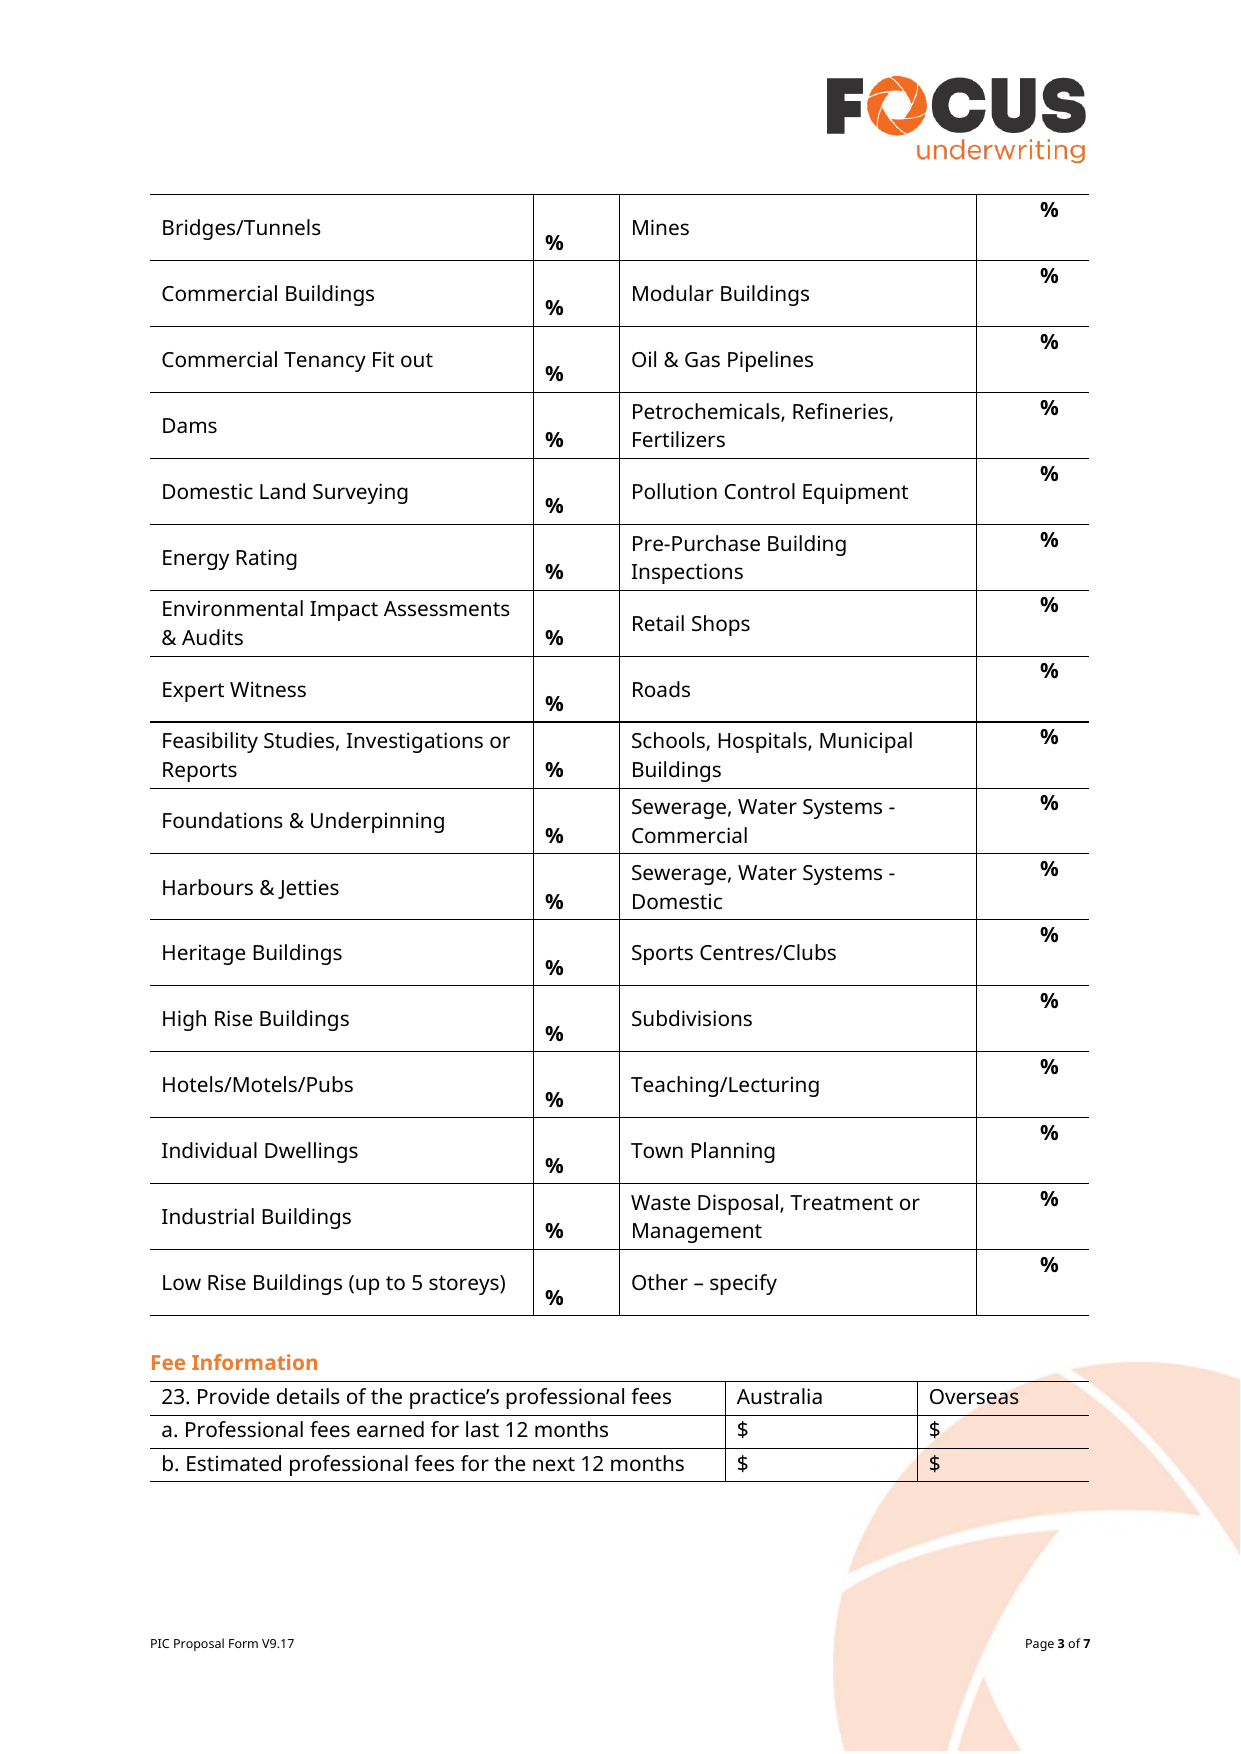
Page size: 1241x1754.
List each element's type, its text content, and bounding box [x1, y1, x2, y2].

table_cell Foundations & Underpinning [150, 789, 533, 853]
table_cell Bridges/Tunnels [150, 195, 533, 260]
table_cell % [977, 789, 1089, 853]
table_cell % [534, 327, 619, 392]
table_cell Low Rise Buildings (up to 5 storeys) [150, 1250, 533, 1315]
table_cell % [534, 789, 619, 853]
table_cell Commercial Buildings [150, 261, 533, 326]
table_header Overseas [918, 1382, 1089, 1414]
table_cell % [534, 459, 619, 524]
table_cell Roads [620, 657, 976, 721]
table_cell Harbours & Jetties [150, 854, 533, 919]
table_cell Pollution Control Equipment [620, 459, 976, 524]
table_cell Teaching/Lecturing [620, 1052, 976, 1117]
table_cell Waste Disposal, Treatment or Management [620, 1184, 976, 1249]
table_cell % [977, 195, 1089, 260]
table_cell Town Planning [620, 1118, 976, 1183]
table_cell % [534, 591, 619, 656]
table_cell Feasibility Studies, Investigations or Reports [150, 723, 533, 787]
table_cell % [534, 1118, 619, 1183]
text Fee Information [150, 1348, 1090, 1377]
table_cell Retail Shops [620, 591, 976, 656]
table_cell b. Estimated professional fees for the next 12 months [150, 1449, 725, 1481]
table_cell % [534, 1052, 619, 1117]
table_cell Individual Dwellings [150, 1118, 533, 1183]
table_cell % [977, 1052, 1089, 1117]
table_cell Sports Centres/Clubs [620, 920, 976, 985]
table_cell Subdivisions [620, 986, 976, 1051]
table_header 23. Provide details of the practice’s professional fees [150, 1382, 725, 1414]
table_cell % [534, 920, 619, 985]
table_cell Modular Buildings [620, 261, 976, 326]
table_cell % [977, 1118, 1089, 1183]
table_cell Hotels/Motels/Pubs [150, 1052, 533, 1117]
table_cell % [977, 393, 1089, 458]
table_cell % [534, 261, 619, 326]
table_cell Energy Rating [150, 525, 533, 589]
table_cell % [534, 986, 619, 1051]
table_cell % [977, 1250, 1089, 1315]
table_cell Commercial Tenancy Fit out [150, 327, 533, 392]
table_cell % [977, 1184, 1089, 1249]
table_cell $ [918, 1449, 1089, 1481]
table_cell Expert Witness [150, 657, 533, 721]
picture [833, 1362, 1241, 1751]
table_cell Schools, Hospitals, Municipal Buildings [620, 723, 976, 787]
table_cell High Rise Buildings [150, 986, 533, 1051]
table_cell Sewerage, Water Systems - Domestic [620, 854, 976, 919]
table_cell % [977, 591, 1089, 656]
table_cell % [534, 657, 619, 721]
table_cell % [534, 525, 619, 589]
table_cell $ [726, 1449, 917, 1481]
table_cell % [977, 854, 1089, 919]
table_cell $ [726, 1416, 917, 1448]
table_cell % [977, 723, 1089, 787]
table_cell Oil & Gas Pipelines [620, 327, 976, 392]
table_cell Heritage Buildings [150, 920, 533, 985]
table_cell % [977, 525, 1089, 589]
table_cell Dams [150, 393, 533, 458]
table_cell a. Professional fees earned for last 12 months [150, 1416, 725, 1448]
table_cell Petrochemicals, Refineries, Fertilizers [620, 393, 976, 458]
table_cell Industrial Buildings [150, 1184, 533, 1249]
table_cell % [534, 1184, 619, 1249]
table_cell % [977, 327, 1089, 392]
picture [821, 73, 1091, 166]
table_cell % [977, 657, 1089, 721]
table_cell $ [918, 1416, 1089, 1448]
table_cell % [977, 986, 1089, 1051]
table_cell % [977, 920, 1089, 985]
table_cell Other – specify [620, 1250, 976, 1315]
table_cell % [977, 459, 1089, 524]
table_cell % [534, 854, 619, 919]
table_cell Sewerage, Water Systems - Commercial [620, 789, 976, 853]
table_cell % [534, 723, 619, 787]
table_cell % [534, 195, 619, 260]
table_header Australia [726, 1382, 917, 1414]
table_cell Environmental Impact Assessments & Audits [150, 591, 533, 656]
table_cell Domestic Land Surveying [150, 459, 533, 524]
table_cell % [534, 1250, 619, 1315]
table_cell Mines [620, 195, 976, 260]
table_cell % [977, 261, 1089, 326]
table_cell Pre-Purchase Building Inspections [620, 525, 976, 589]
table_cell % [534, 393, 619, 458]
